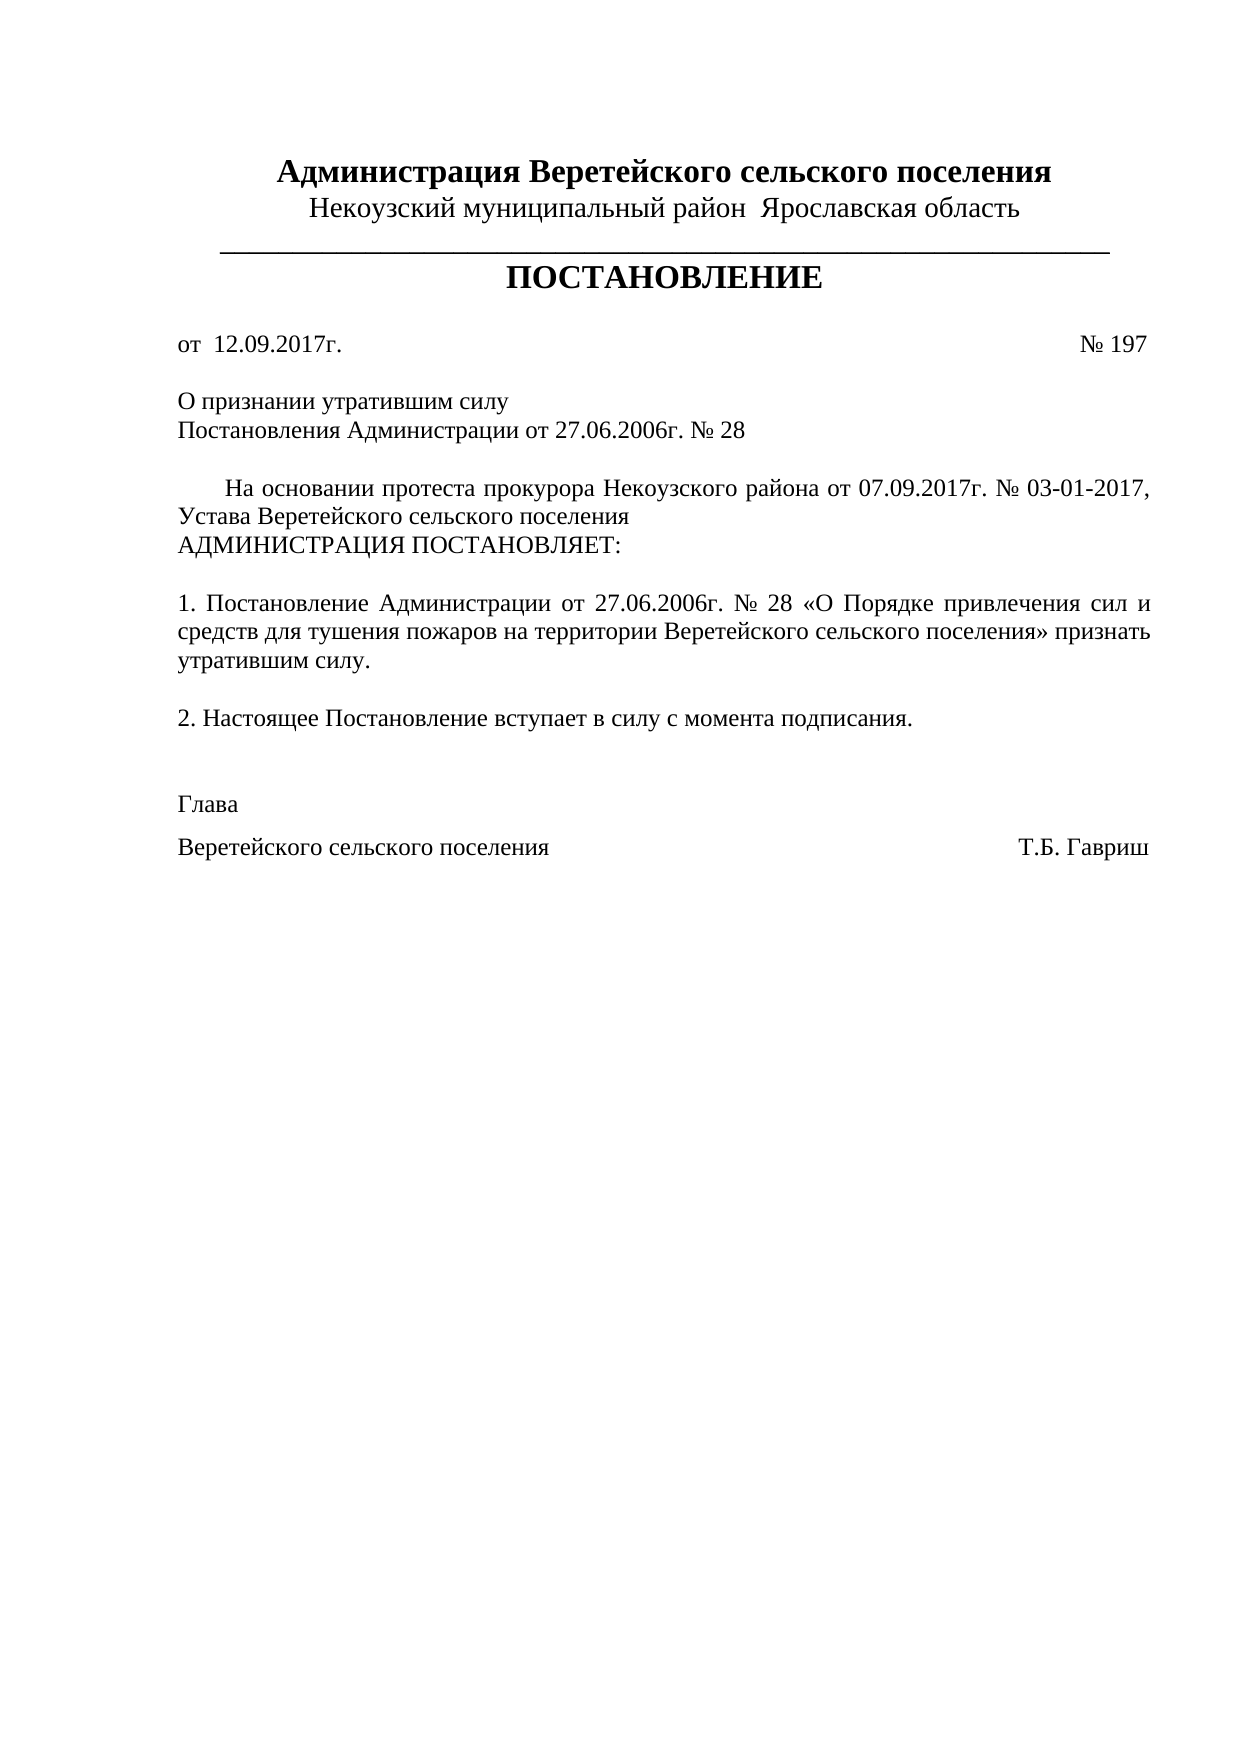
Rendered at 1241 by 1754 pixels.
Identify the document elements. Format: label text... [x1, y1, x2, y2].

text Постановления Администрации от 27.06.2006г. № 28 [177, 415, 1152, 444]
text О признании утратившим силу [177, 386, 1152, 415]
text На основании протеста прокурора Некоузского района от 07.09.2017г. № 03-01-2017, Устава Веретейского сельского поселения [177, 473, 1152, 530]
text Некоузский муниципальный район Ярославская область _____________________________________________________________ [177, 190, 1152, 257]
text ПОСТАНОВЛЕНИЕ [177, 257, 1152, 295]
text Администрация Веретейского сельского поселения [177, 152, 1152, 190]
text 2. Настоящее Постановление вступает в силу с момента подписания. [177, 703, 1152, 731]
text Глава [177, 789, 1152, 818]
text 1. Постановление Администрации от 27.06.2006г. № 28 «О Порядке привлечения сил и средств для тушения пожаров на территории Веретейского сельского поселения» признать утратившим силу. [177, 588, 1152, 674]
text Веретейского сельского поселения Т.Б. Гавриш [177, 832, 1152, 861]
text АДМИНИСТРАЦИЯ ПОСТАНОВЛЯЕТ: [177, 530, 1152, 559]
text от 12.09.2017г. № 197 [177, 329, 1152, 358]
